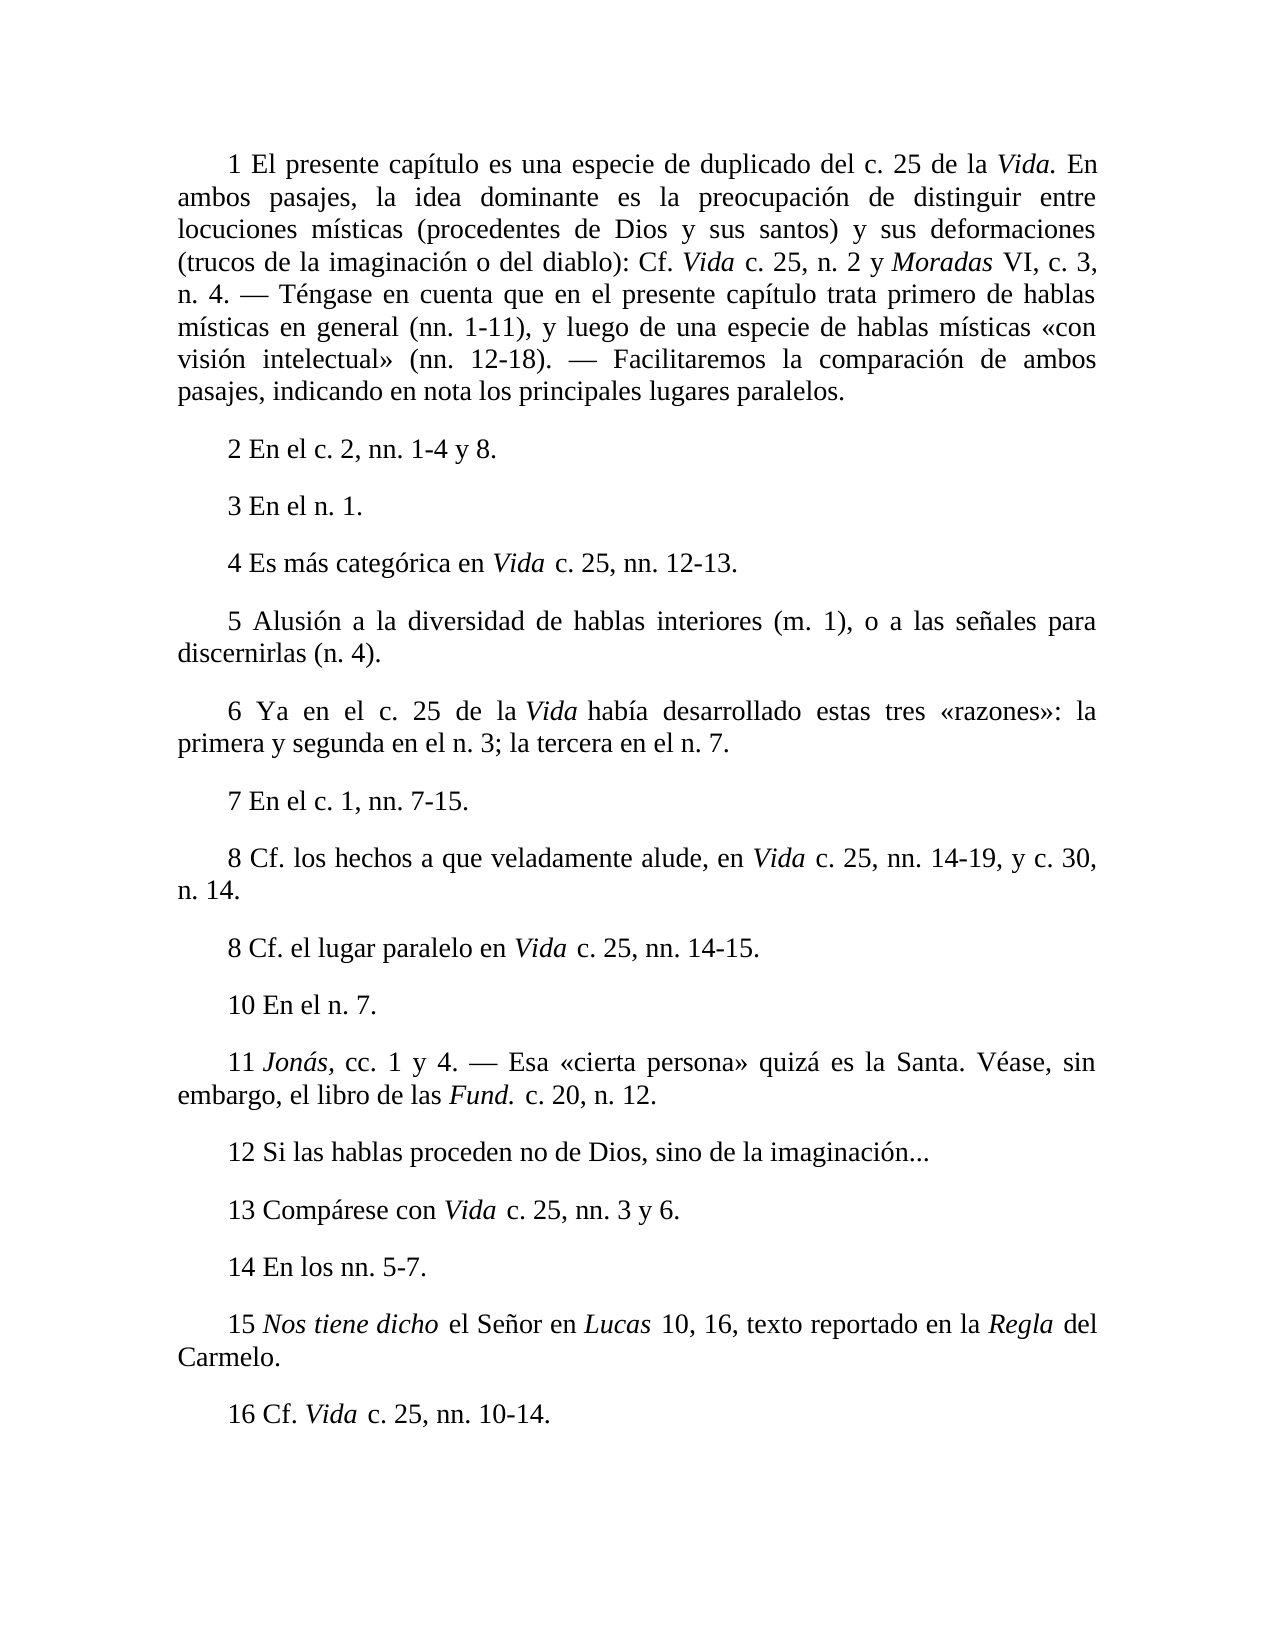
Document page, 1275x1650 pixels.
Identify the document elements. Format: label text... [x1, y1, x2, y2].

text 2 En el c. 2, nn. 1-4 y 8. [177, 432, 1098, 464]
text 8 Cf. los hechos a que veladamente alude, en Vida c. 25, nn. 14-19, y c. 30, n. 14. [177, 841, 1098, 906]
text 3 En el n. 1. [177, 489, 1098, 522]
text 13 Compárese con Vida c. 25, nn. 3 y 6. [177, 1193, 1098, 1225]
text 5 Alusión a la diversidad de hablas interiores (m. 1), o a las señales para discernirlas (n. 4). [177, 604, 1098, 669]
text 6 Ya en el c. 25 de la Vida había desarrollado estas tres «razones»: la primera y segunda en el n. 3; la tercera en el n. 7. [177, 694, 1098, 758]
text 1 El presente capítulo es una especie de duplicado del c. 25 de la Vida. En ambos pasajes, la idea dominante es la preocupación de distinguir entre locuciones místicas (procedentes de Dios y sus santos) y sus deformaciones (trucos de la imaginación o del diablo): Cf. Vida c. 25, n. 2 y Moradas VI, c. 3, n. 4. — Téngase en cuenta que en el presente capítulo trata primero de hablas místicas en general (nn. 1-11), y luego de una especie de hablas místicas «con visión intelectual» (nn. 12-18). — Facilitaremos la comparación de ambos pasajes, indicando en nota los principales lugares paralelos. [177, 148, 1098, 407]
text 15 Nos tiene dicho el Señor en Lucas 10, 16, texto reportado en la Regla del Carmelo. [177, 1307, 1098, 1372]
text 7 En el c. 1, nn. 7-15. [177, 783, 1098, 816]
text 10 En el n. 7. [177, 988, 1098, 1021]
text 14 En los nn. 5-7. [177, 1250, 1098, 1282]
text 8 Cf. el lugar paralelo en Vida c. 25, nn. 14-15. [177, 931, 1098, 963]
text 12 Si las hablas proceden no de Dios, sino de la imaginación... [177, 1135, 1098, 1168]
text 16 Cf. Vida c. 25, nn. 10-14. [177, 1397, 1098, 1430]
text 11 Jonás, cc. 1 y 4. — Esa «cierta persona» quizá es la Santa. Véase, sin embargo, el libro de las Fund. c. 20, n. 12. [177, 1046, 1098, 1110]
text 4 Es más categórica en Vida c. 25, nn. 12-13. [177, 547, 1098, 579]
